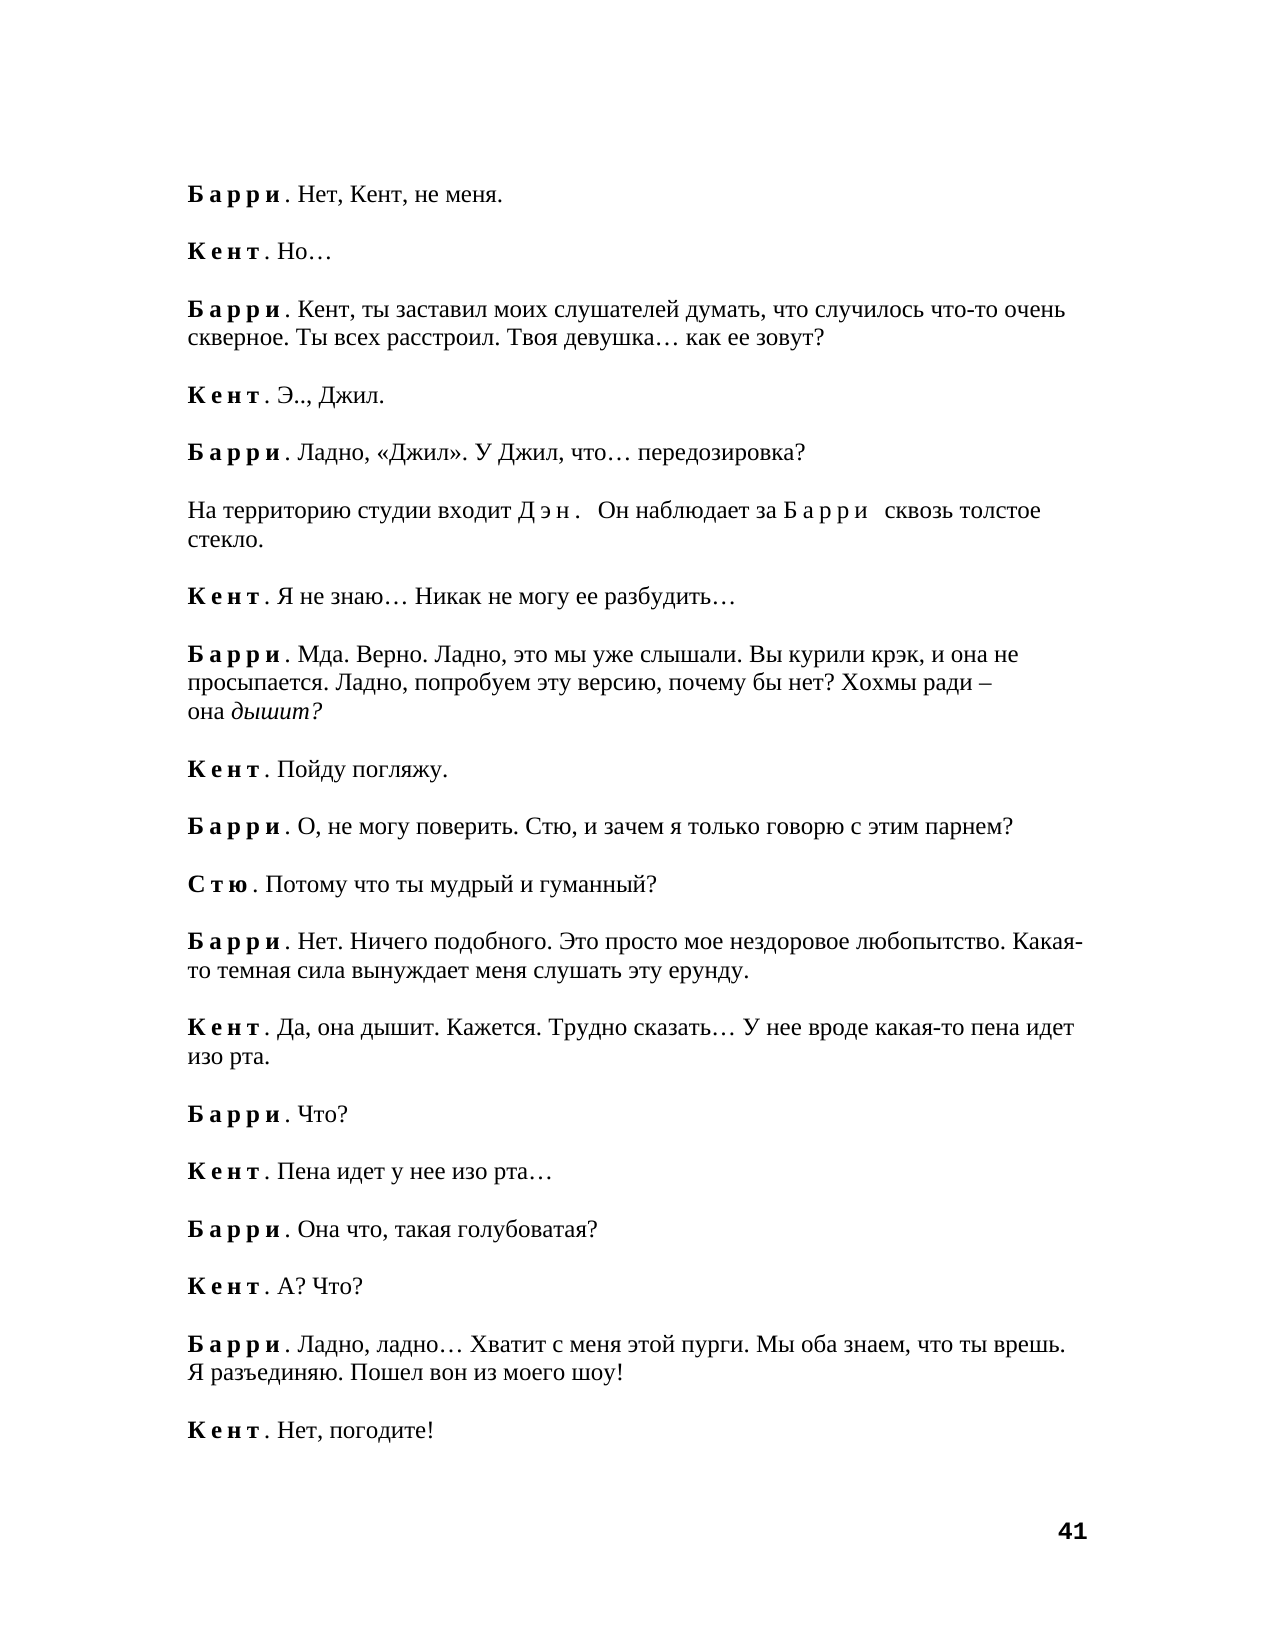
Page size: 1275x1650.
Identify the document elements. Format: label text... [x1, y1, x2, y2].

text Стю. Потому что ты мудрый и гуманный? [187, 869, 1087, 897]
text Барри. Ладно, «Джил». У Джил, что… передозировка? [187, 437, 1087, 466]
text Кент. Нет, погодите! [187, 1415, 1087, 1444]
text На территорию студии входит Дэн. Он наблюдает за Барри сквозь толстое стекло. [187, 495, 1087, 552]
text Барри. Кент, ты заставил моих слушателей думать, что случилось что-то очень скверное. Ты всех расстроил. Твоя девушка… как ее зовут? [187, 294, 1087, 351]
text Кент. А? Что? [187, 1271, 1087, 1300]
text Барри. Нет, Кент, не меня. [187, 179, 1087, 207]
text Барри. Мда. Верно. Ладно, это мы уже слышали. Вы курили крэк, и она не просыпается. Ладно, попробуем эту версию, почему бы нет? Хохмы ради – [187, 639, 1087, 696]
text Кент. Пена идет у нее изо рта… [187, 1156, 1087, 1185]
text Барри. О, не могу поверить. Стю, и зачем я только говорю с этим парнем? [187, 811, 1087, 840]
text Барри. Нет. Ничего подобного. Это просто мое нездоровое любопытство. Какая-то темная сила вынуждает меня слушать эту ерунду. [187, 926, 1087, 984]
text она дышит? [187, 696, 1087, 725]
text Кент. Пойду погляжу. [187, 754, 1087, 782]
text Кент. Э.., Джил. [187, 380, 1087, 409]
text Кент. Да, она дышит. Кажется. Трудно сказать… У нее вроде какая-то пена идет изо рта. [187, 1012, 1087, 1070]
text Кент. Я не знаю… Никак не могу ее разбудить… [187, 581, 1087, 610]
text Кент. Но… [187, 236, 1087, 265]
text Барри. Ладно, ладно… Хватит с меня этой пурги. Мы оба знаем, что ты врешь. Я разъединяю. Пошел вон из моего шоу! [187, 1329, 1087, 1386]
text Барри. Что? [187, 1099, 1087, 1127]
text Барри. Она что, такая голубоватая? [187, 1214, 1087, 1242]
